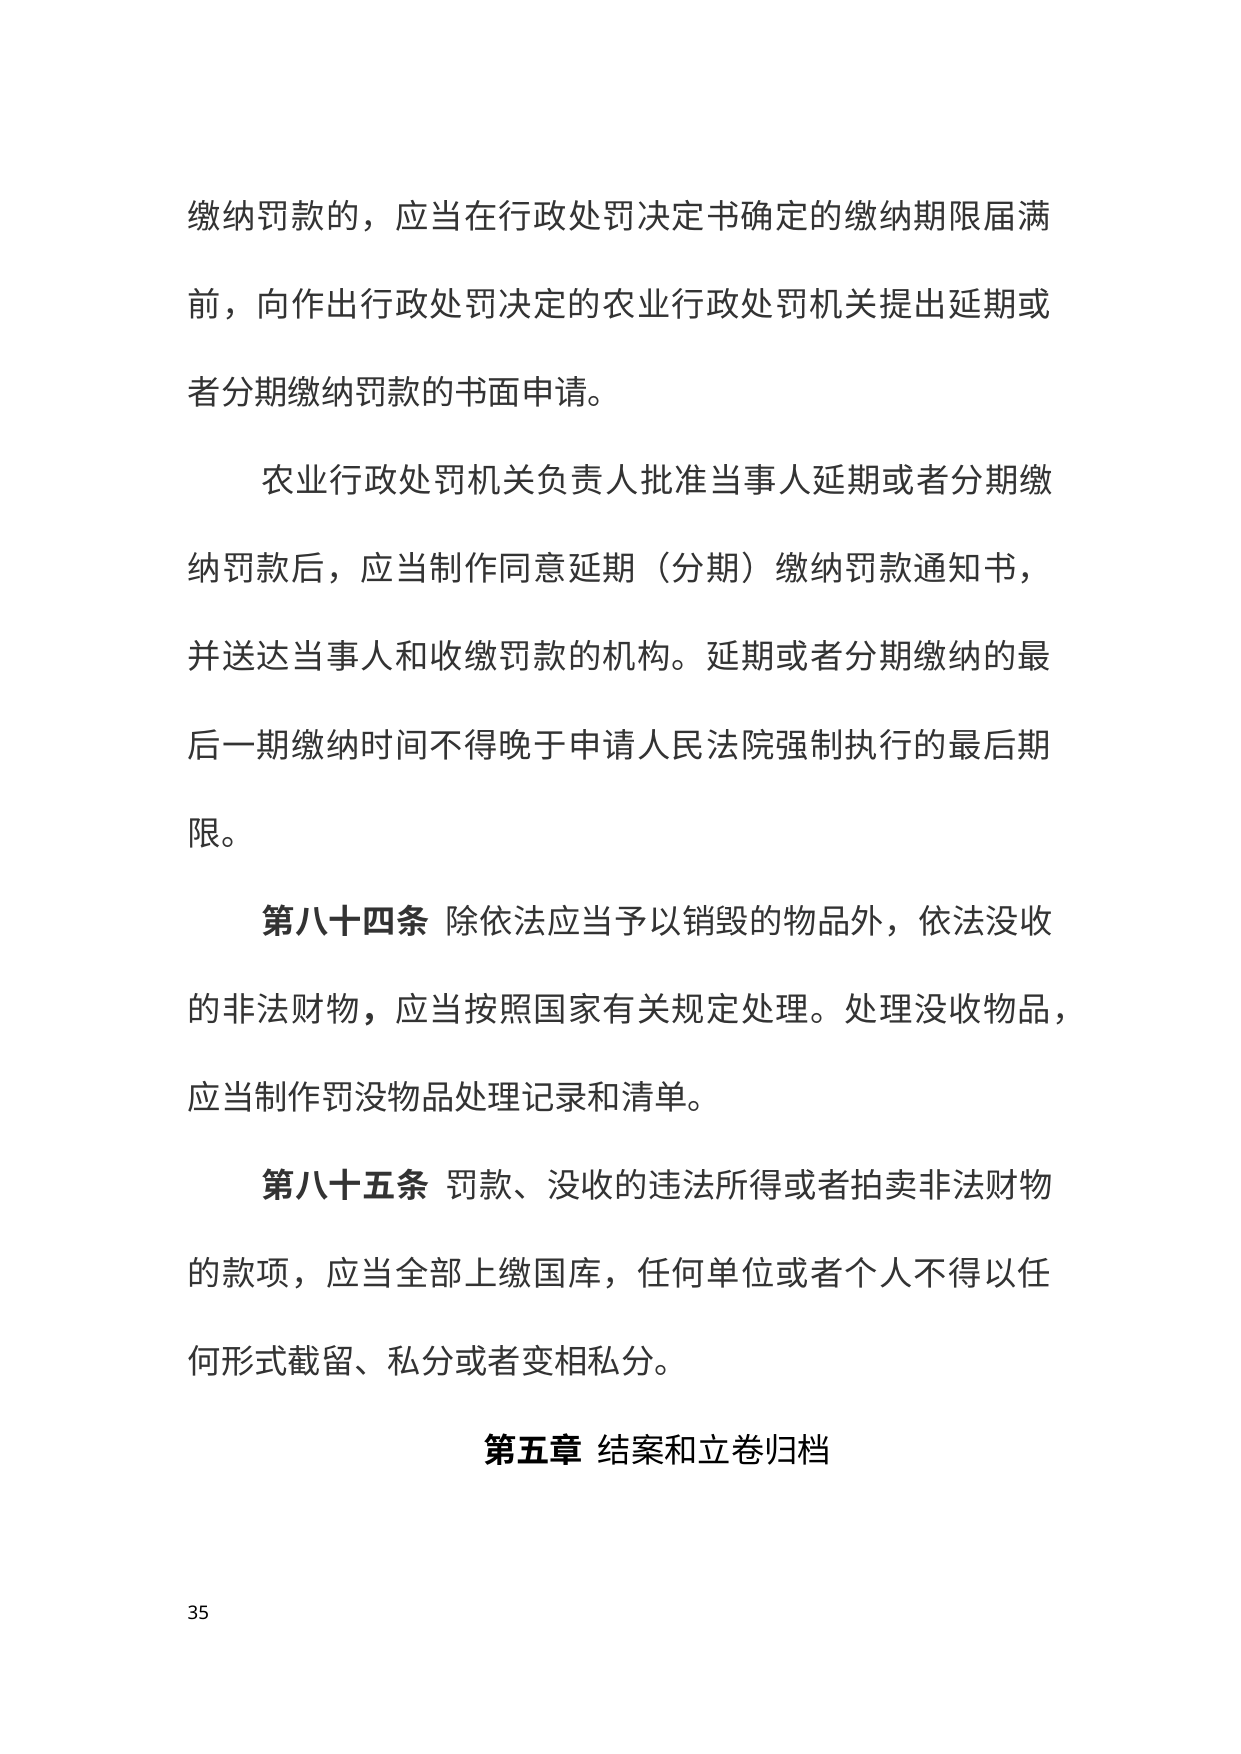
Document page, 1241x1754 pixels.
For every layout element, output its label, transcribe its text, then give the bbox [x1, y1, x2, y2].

text 第八十五条 罚款、没收的违法所得或者拍卖非法财物的款项，应当全部上缴国库，任何单位或者个人不得以任何形式截留、私分或者变相私分。 [187, 1139, 1053, 1403]
text 第八十四条 除依法应当予以销毁的物品外，依法没收的非法财物，应当按照国家有关规定处理。处理没收物品，应当制作罚没物品处理记录和清单。 [187, 875, 1053, 1139]
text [187, 170, 1053, 434]
text 第五章 结案和立卷归档 [187, 1403, 1053, 1492]
text 农业行政处罚机关负责人批准当事人延期或者分期缴纳罚款后，应当制作同意延期（分期）缴纳罚款通知书，并送达当事人和收缴罚款的机构。延期或者分期缴纳的最后一期缴纳时间不得晚于申请人民法院强制执行的最后期限。 [187, 434, 1053, 875]
